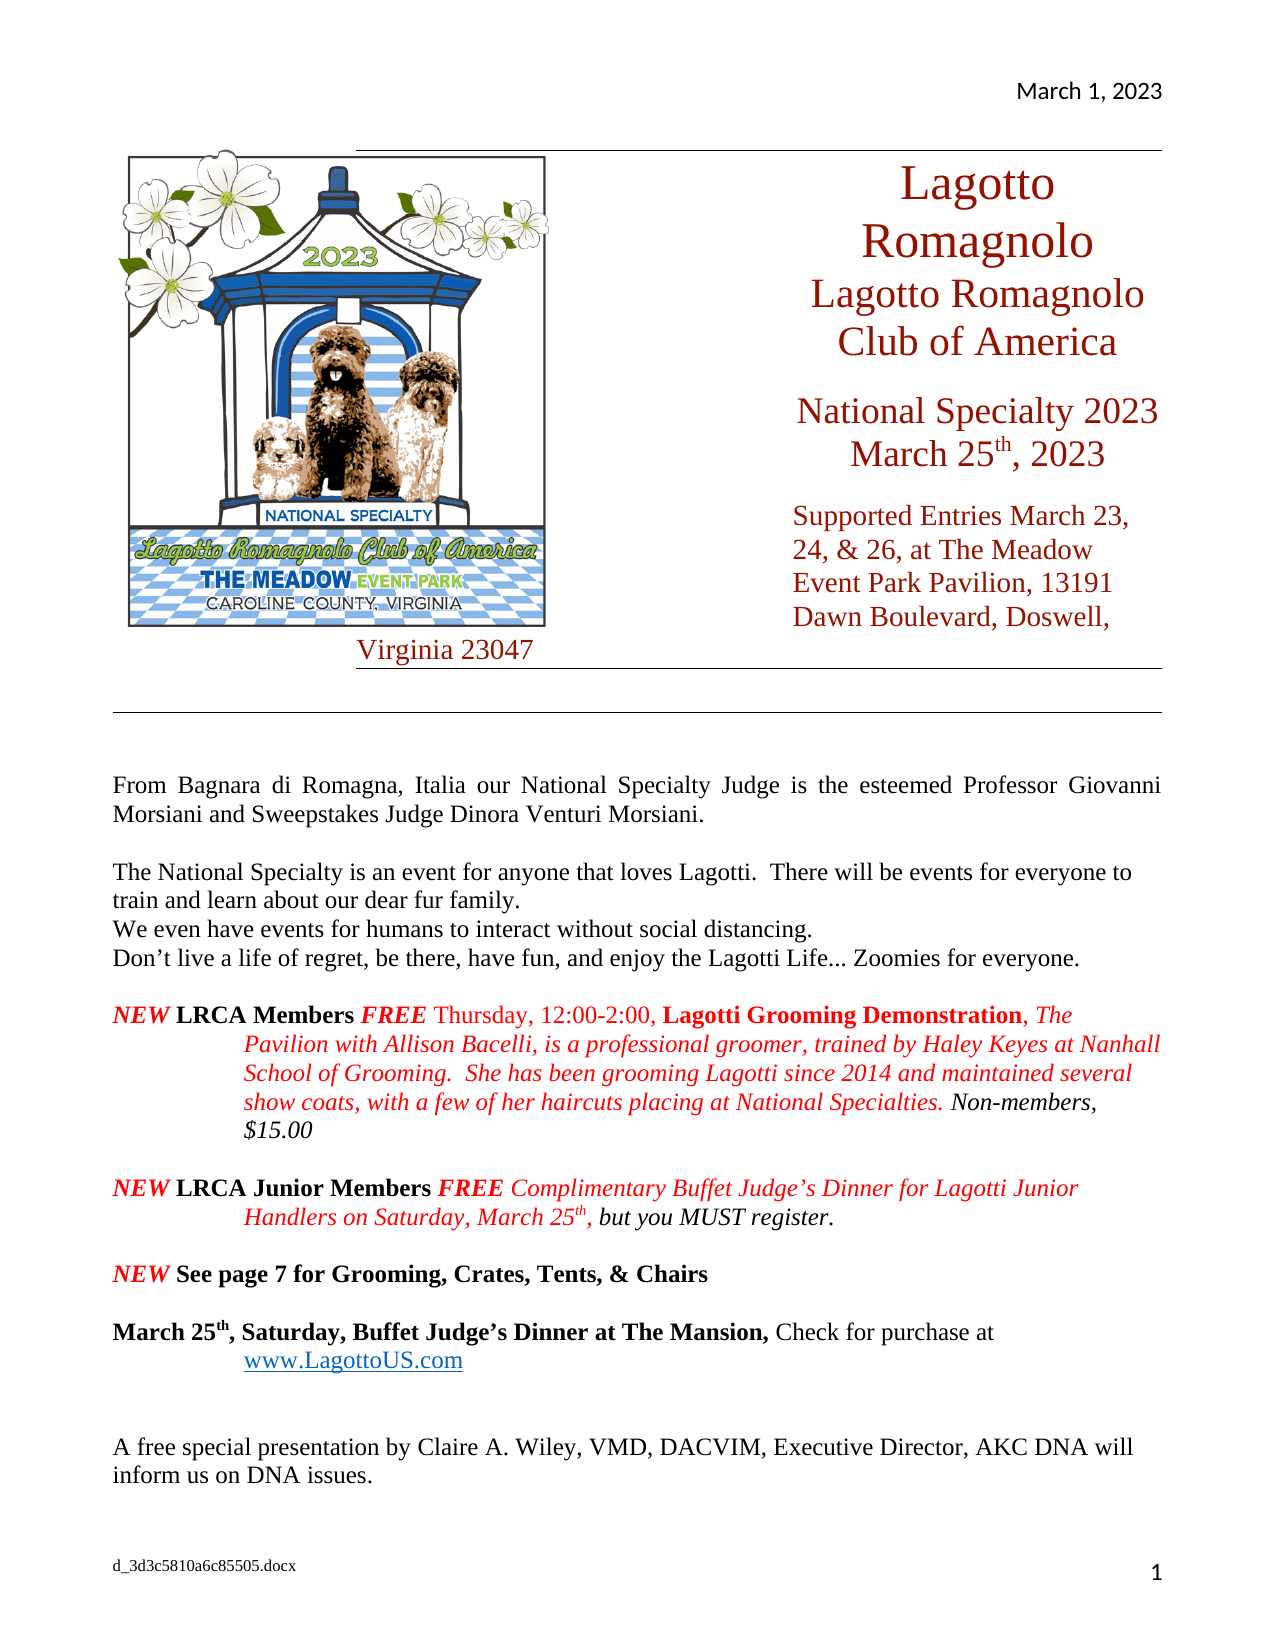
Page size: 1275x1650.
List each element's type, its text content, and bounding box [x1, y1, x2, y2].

text NEW LRCA Junior Members FREE Complimentary Buffet Judge’s Dinner for Lagotti Junior Handlers on Saturday, March 25th, but you MUST register. [112, 1173, 1162, 1231]
picture [118, 149, 549, 627]
text Supported Entries March 23, 24, & 26, at The Meadow Event Park Pavilion, 13191 Dawn Boulevard, Doswell, Virginia 23047 [356, 495, 1162, 668]
text Lagotto Romagnolo [549, 151, 1162, 265]
text From Bagnara di Romagna, Italia our National Specialty Judge is the esteemed Professor Giovanni Morsiani and Sweepstakes Judge Dinora Venturi Morsiani. [112, 771, 1162, 828]
text Don’t live a life of regret, be there, have fun, and enjoy the Lagotti Life... Zoomies for everyone. [112, 943, 1162, 972]
text The National Specialty is an event for anyone that loves Lagotti. There will be events for everyone to train and learn about our dear fur family. [112, 857, 1162, 914]
text March 25th, 2023 [549, 428, 1162, 474]
text NEW LRCA Members FREE Thursday, 12:00-2:00, Lagotti Grooming Demonstration, The Pavilion with Allison Bacelli, is a professional groomer, trained by Haley Keyes at Nanhall School of Grooming. She has been grooming Lagotti since 2014 and maintained several show coats, with a few of her haircuts placing at National Specialties. Non-members, $15.00 [112, 1001, 1162, 1144]
text March 25th, Saturday, Buffet Judge’s Dinner at The Mansion, Check for purchase at www.LagottoUS.com [112, 1317, 1162, 1374]
text Club of America [549, 313, 1162, 364]
text A free special presentation by Claire A. Wiley, VMD, DACVIM, Executive Director, AKC DNA will inform us on DNA issues. [112, 1432, 1162, 1489]
text NEW See page 7 for Grooming, Crates, Tents, & Chairs [112, 1259, 1162, 1288]
text Lagotto Romagnolo [549, 265, 1162, 313]
text We even have events for humans to interact without social distancing. [112, 914, 1162, 943]
text National Specialty 2023 [549, 385, 1162, 428]
